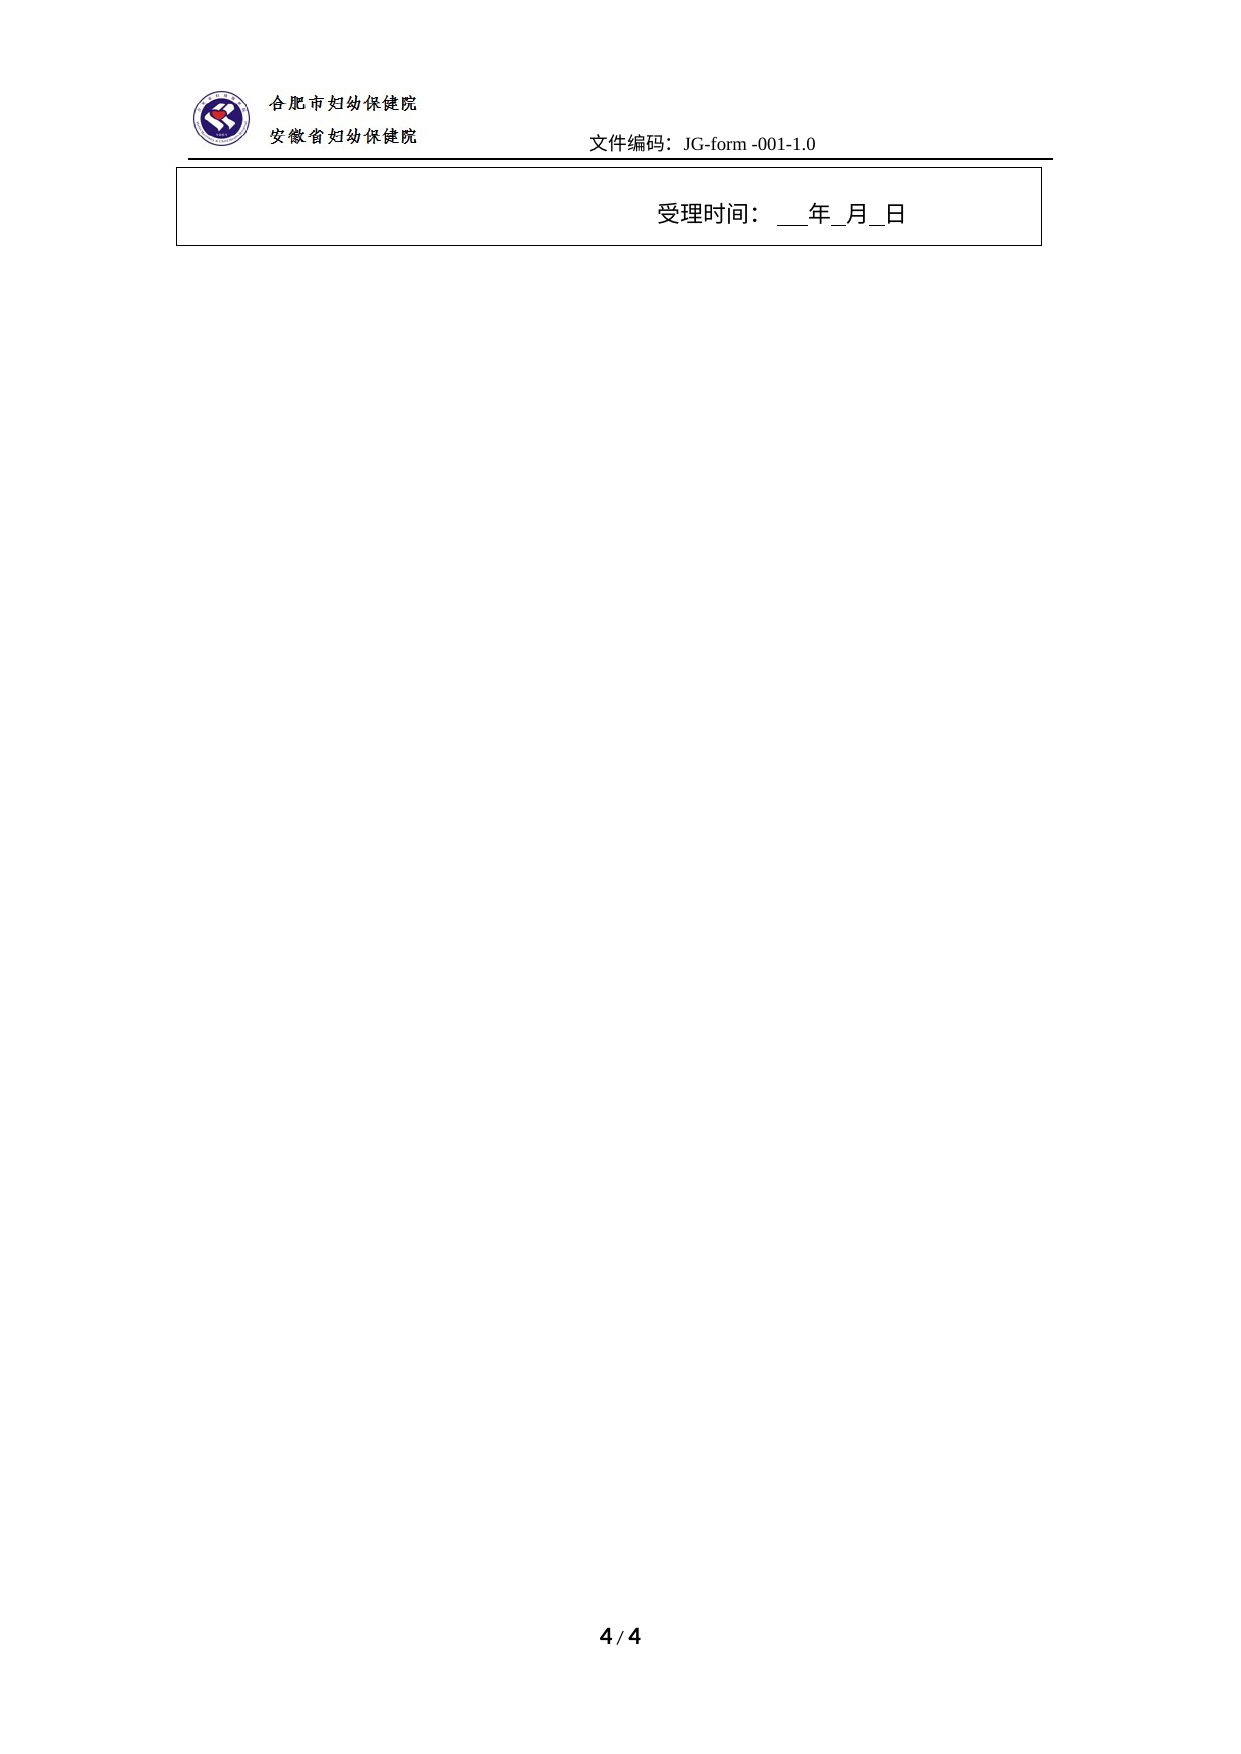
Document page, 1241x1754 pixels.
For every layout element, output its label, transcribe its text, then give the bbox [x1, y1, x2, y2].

table_cell 机构办公室受理人（签名）： 受理时间： 年 月 日 [177, 168, 1041, 245]
picture [187, 88, 425, 151]
